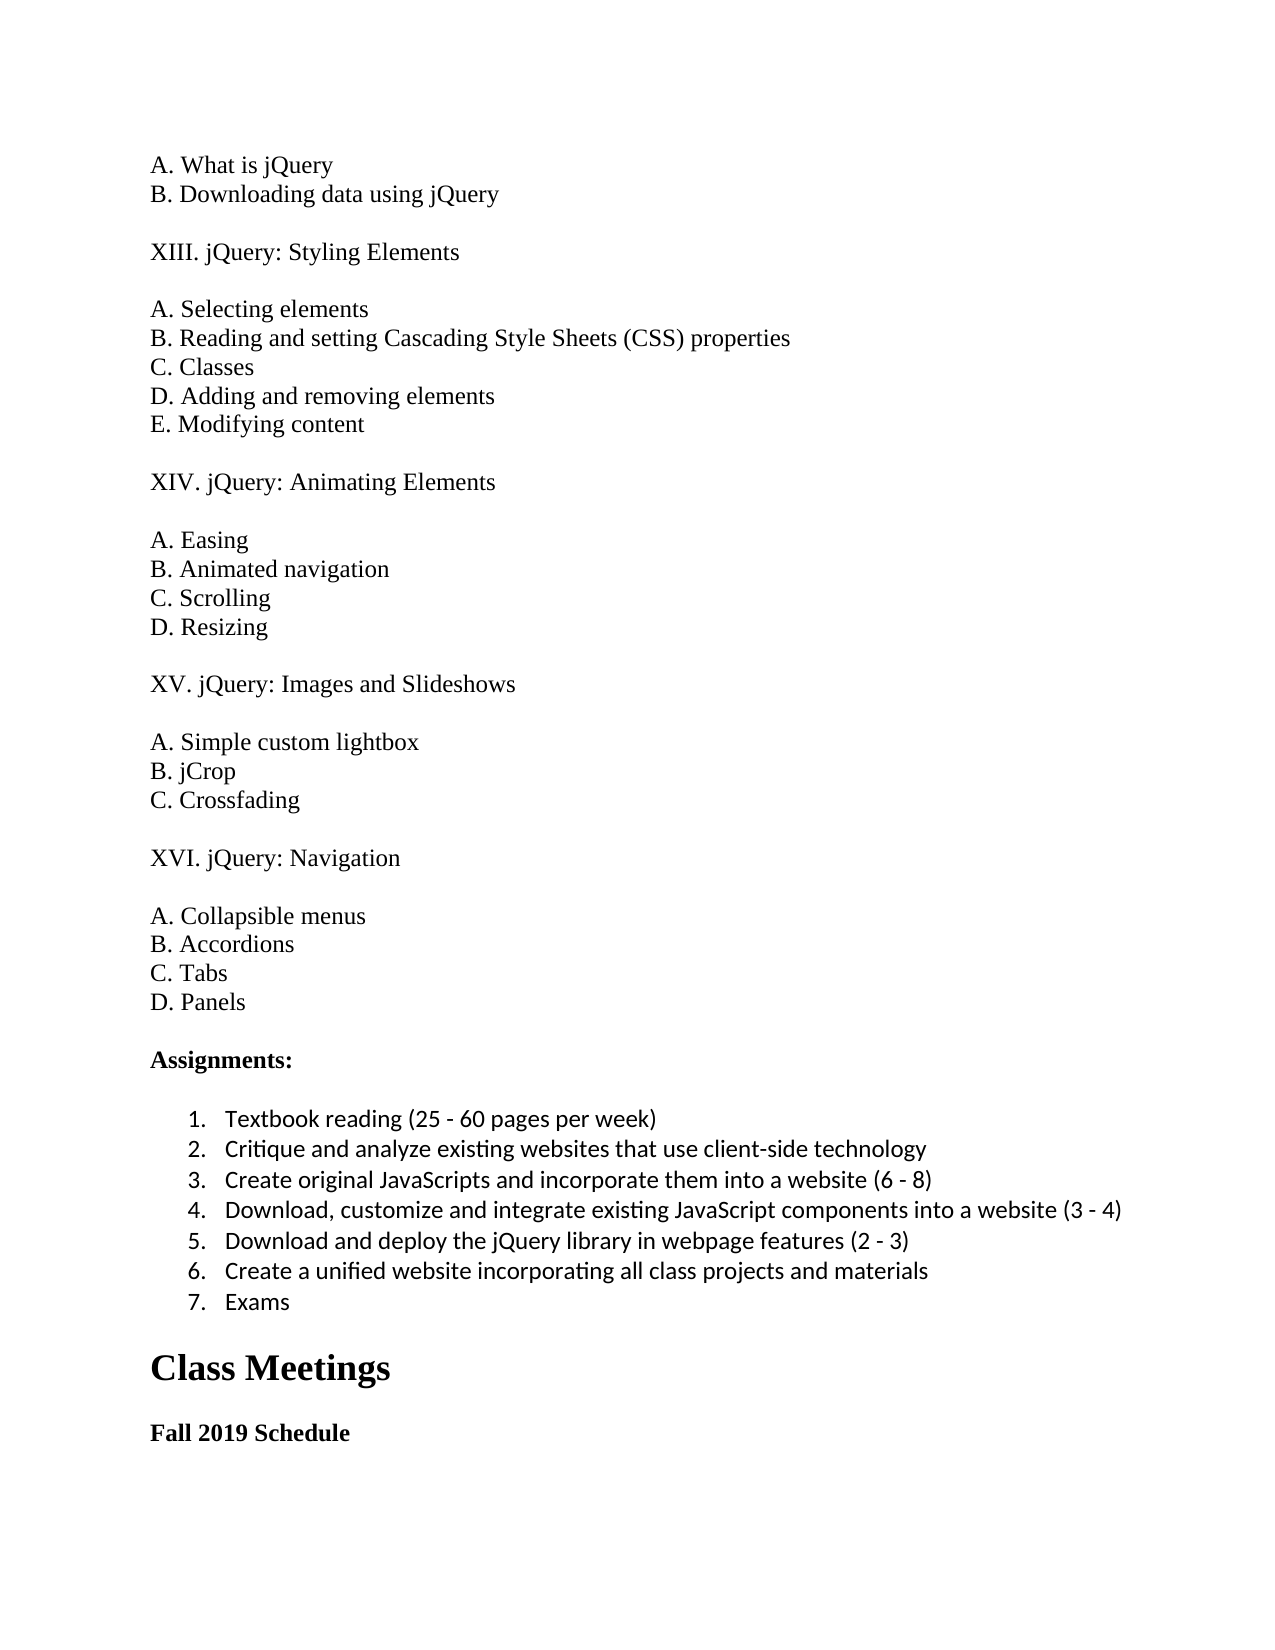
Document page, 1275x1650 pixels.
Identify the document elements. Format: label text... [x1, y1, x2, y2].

text XIII. jQuery: Styling Elements [150, 237, 1125, 265]
list Create a unified website incorporating all class projects and materials [187, 1256, 1125, 1286]
list Critique and analyze existing websites that use client-side technology [187, 1133, 1125, 1164]
subtitle Class Meetings [150, 1346, 1125, 1389]
text A. What is jQuery B. Downloading data using jQuery [150, 150, 1125, 207]
text Assignments: [150, 1045, 1125, 1074]
list Exams [187, 1286, 1125, 1317]
text XV. jQuery: Images and Slideshows [150, 669, 1125, 698]
text XVI. jQuery: Navigation [150, 843, 1125, 872]
list Download, customize and integrate existing JavaScript components into a website (3 - 4) [187, 1194, 1125, 1225]
text A. Selecting elements B. Reading and setting Cascading Style Sheets (CSS) properties C. Classes D. Adding and removing elements E. Modifying content [150, 294, 1125, 438]
list Download and deploy the jQuery library in webpage features (2 - 3) [187, 1225, 1125, 1256]
text Fall 2019 Schedule [150, 1418, 1125, 1447]
text A. Simple custom lightbox B. jCrop C. Crossfading [150, 727, 1125, 814]
list Textbook reading (25 - 60 pages per week) [187, 1103, 1125, 1133]
text XIV. jQuery: Animating Elements [150, 467, 1125, 496]
text A. Easing B. Animated navigation C. Scrolling D. Resizing [150, 525, 1125, 640]
list Create original JavaScripts and incorporate them into a website (6 - 8) [187, 1164, 1125, 1194]
text A. Collapsible menus B. Accordions C. Tabs D. Panels [150, 901, 1125, 1016]
